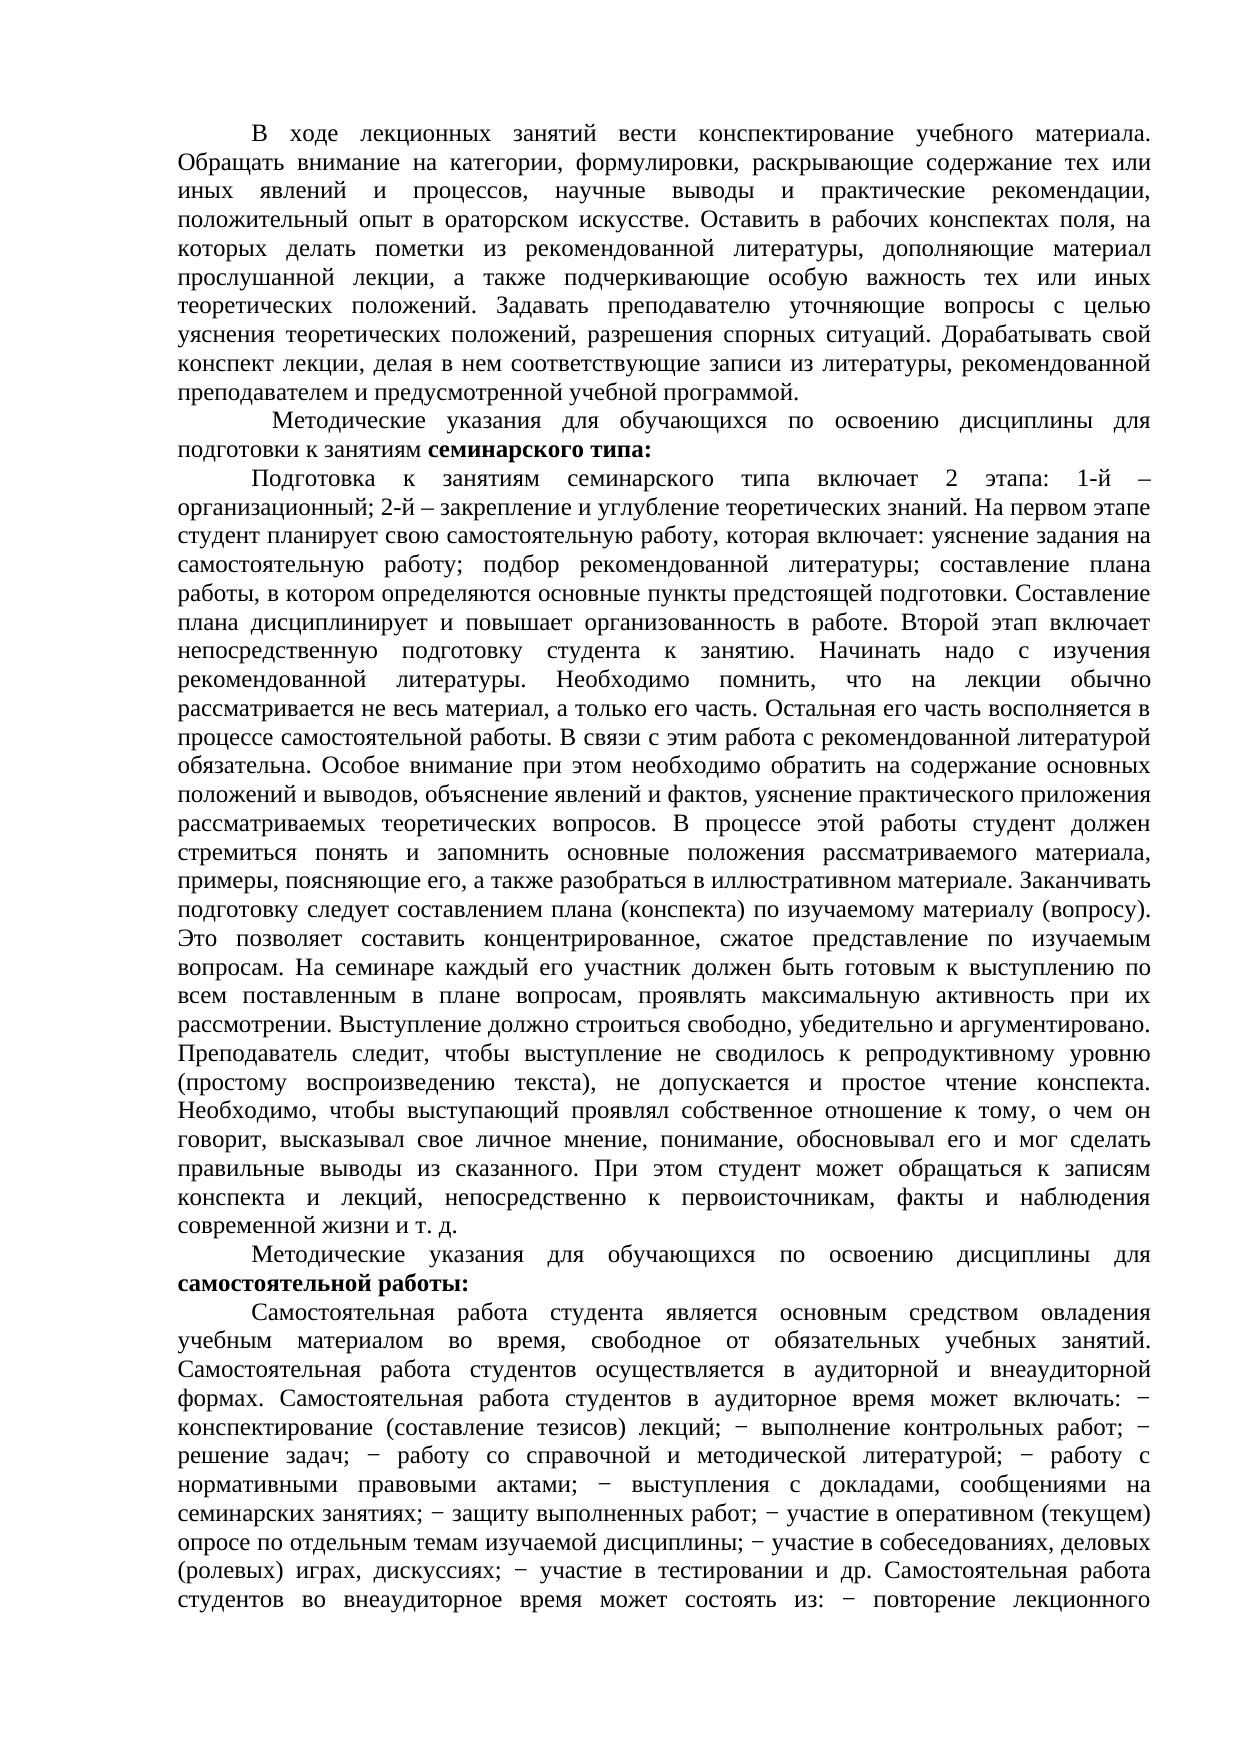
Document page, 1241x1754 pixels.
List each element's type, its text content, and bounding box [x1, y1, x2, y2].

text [177, 1297, 1152, 1613]
text Подготовка к занятиям семинарского типа включает 2 этапа: 1-й – организационный; 2-й – закрепление и углубление теоретических знаний. На первом этапе студент планирует свою самостоятельную работу, которая включает: уяснение задания на самостоятельную работу; подбор рекомендованной литературы; составление плана работы, в котором определяются основные пункты предстоящей подготовки. Составление плана дисциплинирует и повышает организованность в работе. Второй этап включает непосредственную подготовку студента к занятию. Начинать надо с изучения рекомендованной литературы. Необходимо помнить, что на лекции обычно рассматривается не весь материал, а только его часть. Остальная его часть восполняется в процессе самостоятельной работы. В связи с этим работа с рекомендованной литературой обязательна. Особое внимание при этом необходимо обратить на содержание основных положений и выводов, объяснение явлений и фактов, уяснение практического приложения рассматриваемых теоретических вопросов. В процессе этой работы студент должен стремиться понять и запомнить основные положения рассматриваемого материала, примеры, поясняющие его, а также разобраться в иллюстративном материале. Заканчивать подготовку следует составлением плана (конспекта) по изучаемому материалу (вопросу). Это позволяет составить концентрированное, сжатое представление по изучаемым вопросам. На семинаре каждый его участник должен быть готовым к выступлению по всем поставленным в плане вопросам, проявлять максимальную активность при их рассмотрении. Выступление должно строиться свободно, убедительно и аргументировано. Преподаватель следит, чтобы выступление не сводилось к репродуктивному уровню (простому воспроизведению текста), не допускается и простое чтение конспекта. Необходимо, чтобы выступающий проявлял собственное отношение к тому, о чем он говорит, высказывал свое личное мнение, понимание, обосновывал его и мог сделать правильные выводы из сказанного. При этом студент может обращаться к записям конспекта и лекций, непосредственно к первоисточникам, факты и наблюдения современной жизни и т. д. [177, 463, 1152, 1239]
text Методические указания для обучающихся по освоению дисциплины для подготовки к занятиям семинарского типа: [177, 406, 1152, 463]
text В ходе лекционных занятий вести конспектирование учебного материала. Обращать внимание на категории, формулировки, раскрывающие содержание тех или иных явлений и процессов, научные выводы и практические рекомендации, положительный опыт в ораторском искусстве. Оставить в рабочих конспектах поля, на которых делать пометки из рекомендованной литературы, дополняющие материал прослушанной лекции, а также подчеркивающие особую важность тех или иных теоретических положений. Задавать преподавателю уточняющие вопросы с целью уяснения теоретических положений, разрешения спорных ситуаций. Дорабатывать свой конспект лекции, делая в нем соответствующие записи из литературы, рекомендованной преподавателем и предусмотренной учебной программой. [177, 118, 1152, 406]
text Методические указания для обучающихся по освоению дисциплины для самостоятельной работы: [177, 1239, 1152, 1297]
